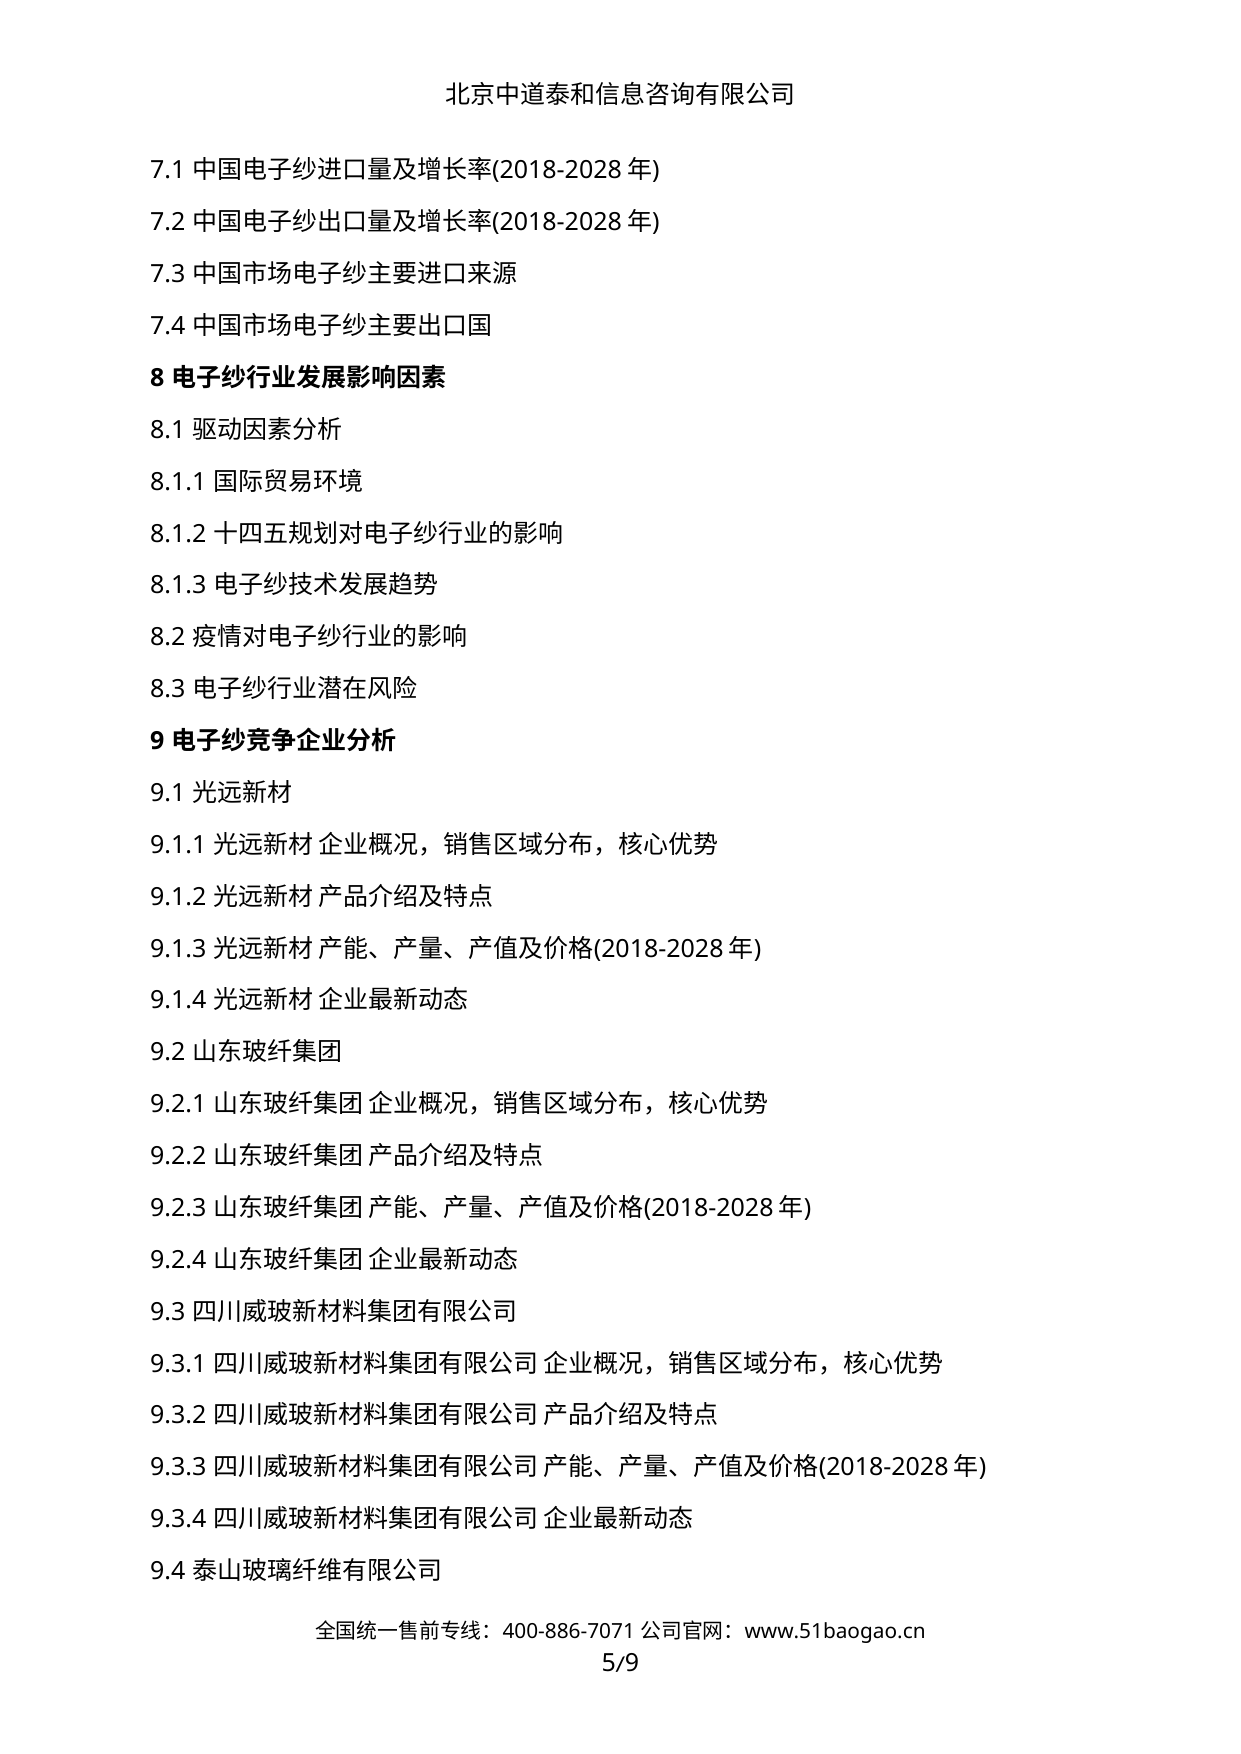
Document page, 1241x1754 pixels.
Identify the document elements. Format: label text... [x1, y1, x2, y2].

text 8.1.3 电子纱技术发展趋势 [150, 565, 1090, 601]
text 9.2.4 山东玻纤集团 企业最新动态 [150, 1239, 1090, 1276]
text 9.2.3 山东玻纤集团 产能、产量、产值及价格(2018-2028年) [150, 1187, 1090, 1224]
text 9.2.1 山东玻纤集团 企业概况，销售区域分布，核心优势 [150, 1084, 1090, 1120]
text 9.3.4 四川威玻新材料集团有限公司 企业最新动态 [150, 1499, 1090, 1535]
text 9.3.3 四川威玻新材料集团有限公司 产能、产量、产值及价格(2018-2028年) [150, 1447, 1090, 1483]
text 9.1.4 光远新材 企业最新动态 [150, 980, 1090, 1016]
text 7.3 中国市场电子纱主要进口来源 [150, 254, 1090, 290]
text 9.3.1 四川威玻新材料集团有限公司 企业概况，销售区域分布，核心优势 [150, 1343, 1090, 1379]
text 8.1.2 十四五规划对电子纱行业的影响 [150, 513, 1090, 549]
text 9.2 山东玻纤集团 [150, 1032, 1090, 1068]
text 9.1.3 光远新材 产能、产量、产值及价格(2018-2028年) [150, 928, 1090, 964]
text 9.1 光远新材 [150, 772, 1090, 809]
text 9.3 四川威玻新材料集团有限公司 [150, 1291, 1090, 1327]
text 8.1.1 国际贸易环境 [150, 461, 1090, 497]
text 9.2.2 山东玻纤集团 产品介绍及特点 [150, 1136, 1090, 1172]
text 9.1.2 光远新材 产品介绍及特点 [150, 876, 1090, 912]
text 9.4 泰山玻璃纤维有限公司 [150, 1551, 1090, 1587]
text 9.1.1 光远新材 企业概况，销售区域分布，核心优势 [150, 824, 1090, 861]
text 7.2 中国电子纱出口量及增长率(2018-2028年) [150, 202, 1090, 238]
text 7.1 中国电子纱进口量及增长率(2018-2028年) [150, 150, 1090, 186]
text 8.1 驱动因素分析 [150, 409, 1090, 446]
text 8.2 疫情对电子纱行业的影响 [150, 617, 1090, 653]
text 9.3.2 四川威玻新材料集团有限公司 产品介绍及特点 [150, 1395, 1090, 1431]
text 8.3 电子纱行业潜在风险 [150, 669, 1090, 705]
text 8 电子纱行业发展影响因素 [150, 357, 1090, 394]
text 7.4 中国市场电子纱主要出口国 [150, 306, 1090, 342]
text 9 电子纱竞争企业分析 [150, 721, 1090, 757]
